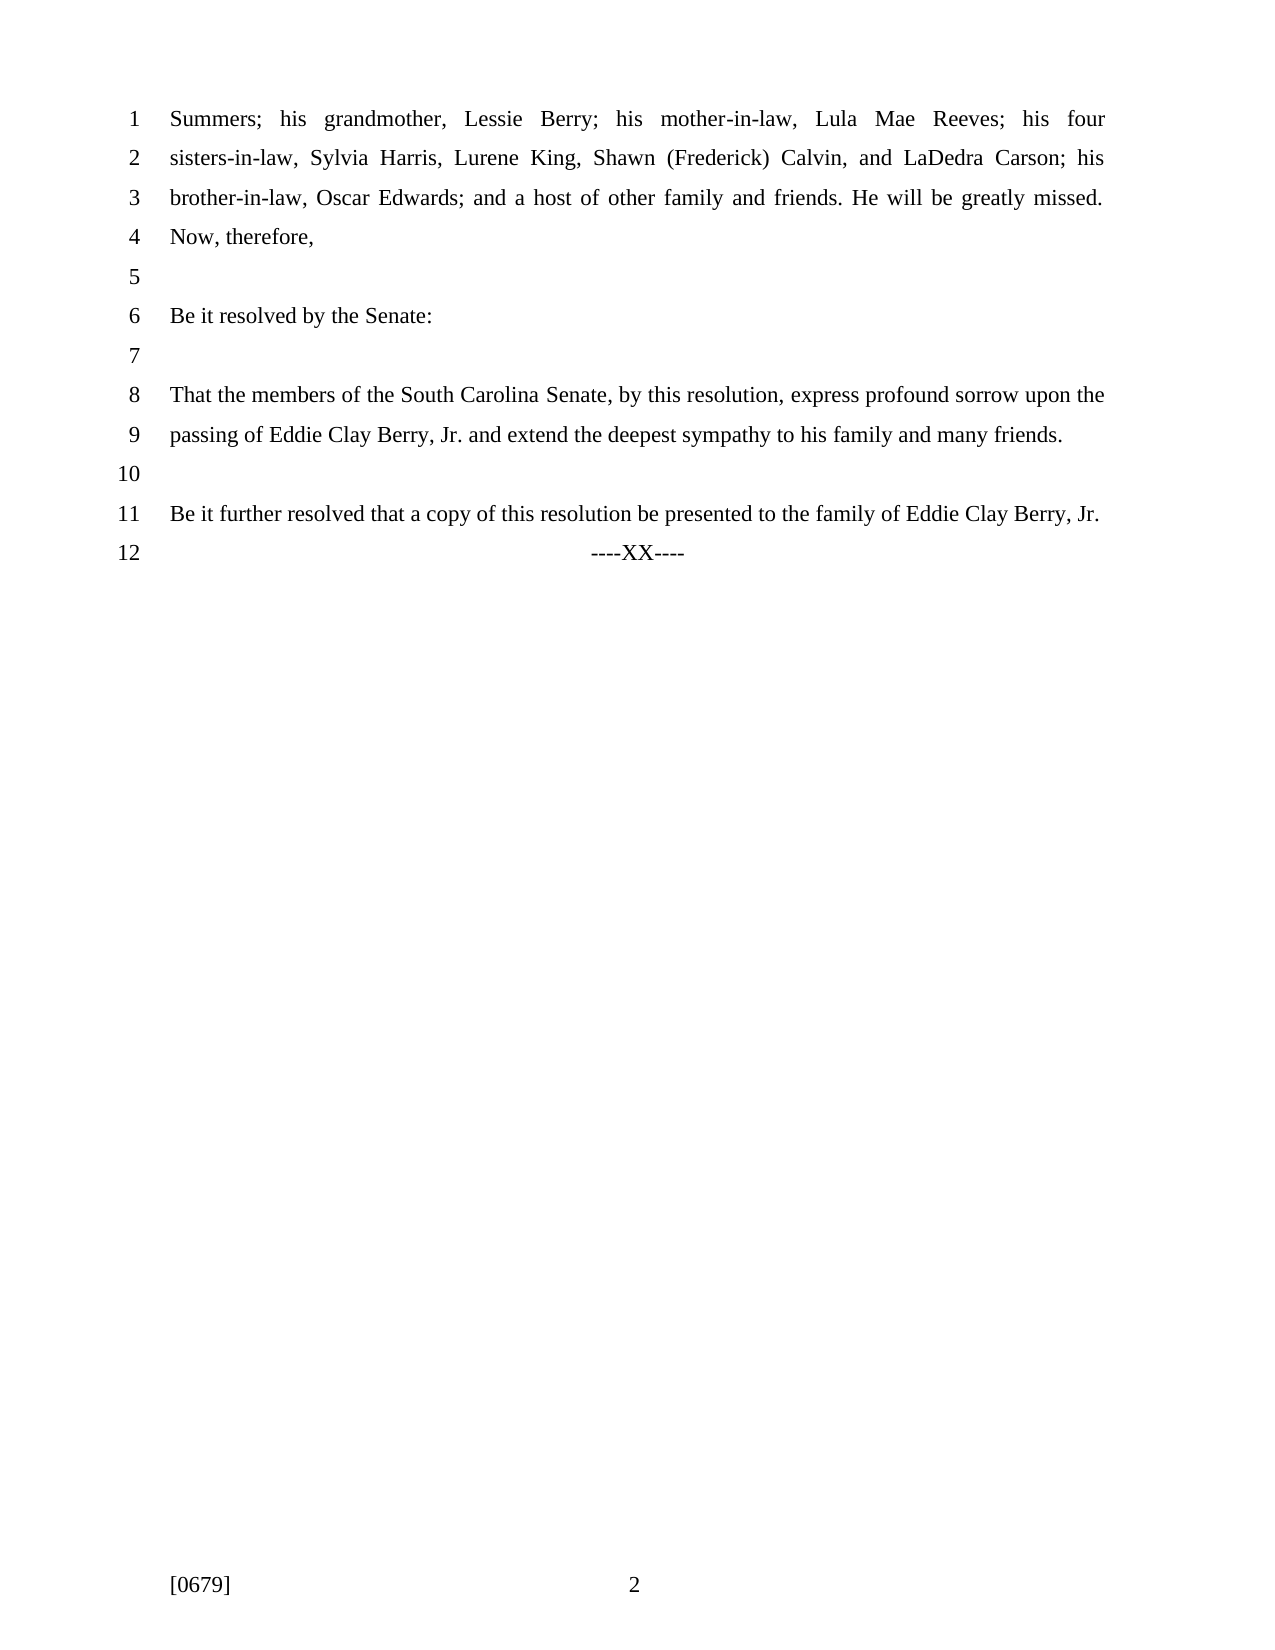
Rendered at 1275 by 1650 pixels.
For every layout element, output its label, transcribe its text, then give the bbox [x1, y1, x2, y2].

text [169, 105, 1106, 250]
text That the members of the South Carolina , by this resolution, express profound sorrow upon the passing of Eddie Clay Berry, Jr. and extend the deepest sympathy to his family and many friends. [169, 381, 1106, 447]
text Be it resolved by the : [169, 302, 1106, 329]
text ----XX---- [169, 539, 1106, 566]
text Be it further resolved that a copy of this resolution be presented to the family of Eddie Clay Berry, Jr. [169, 500, 1106, 526]
